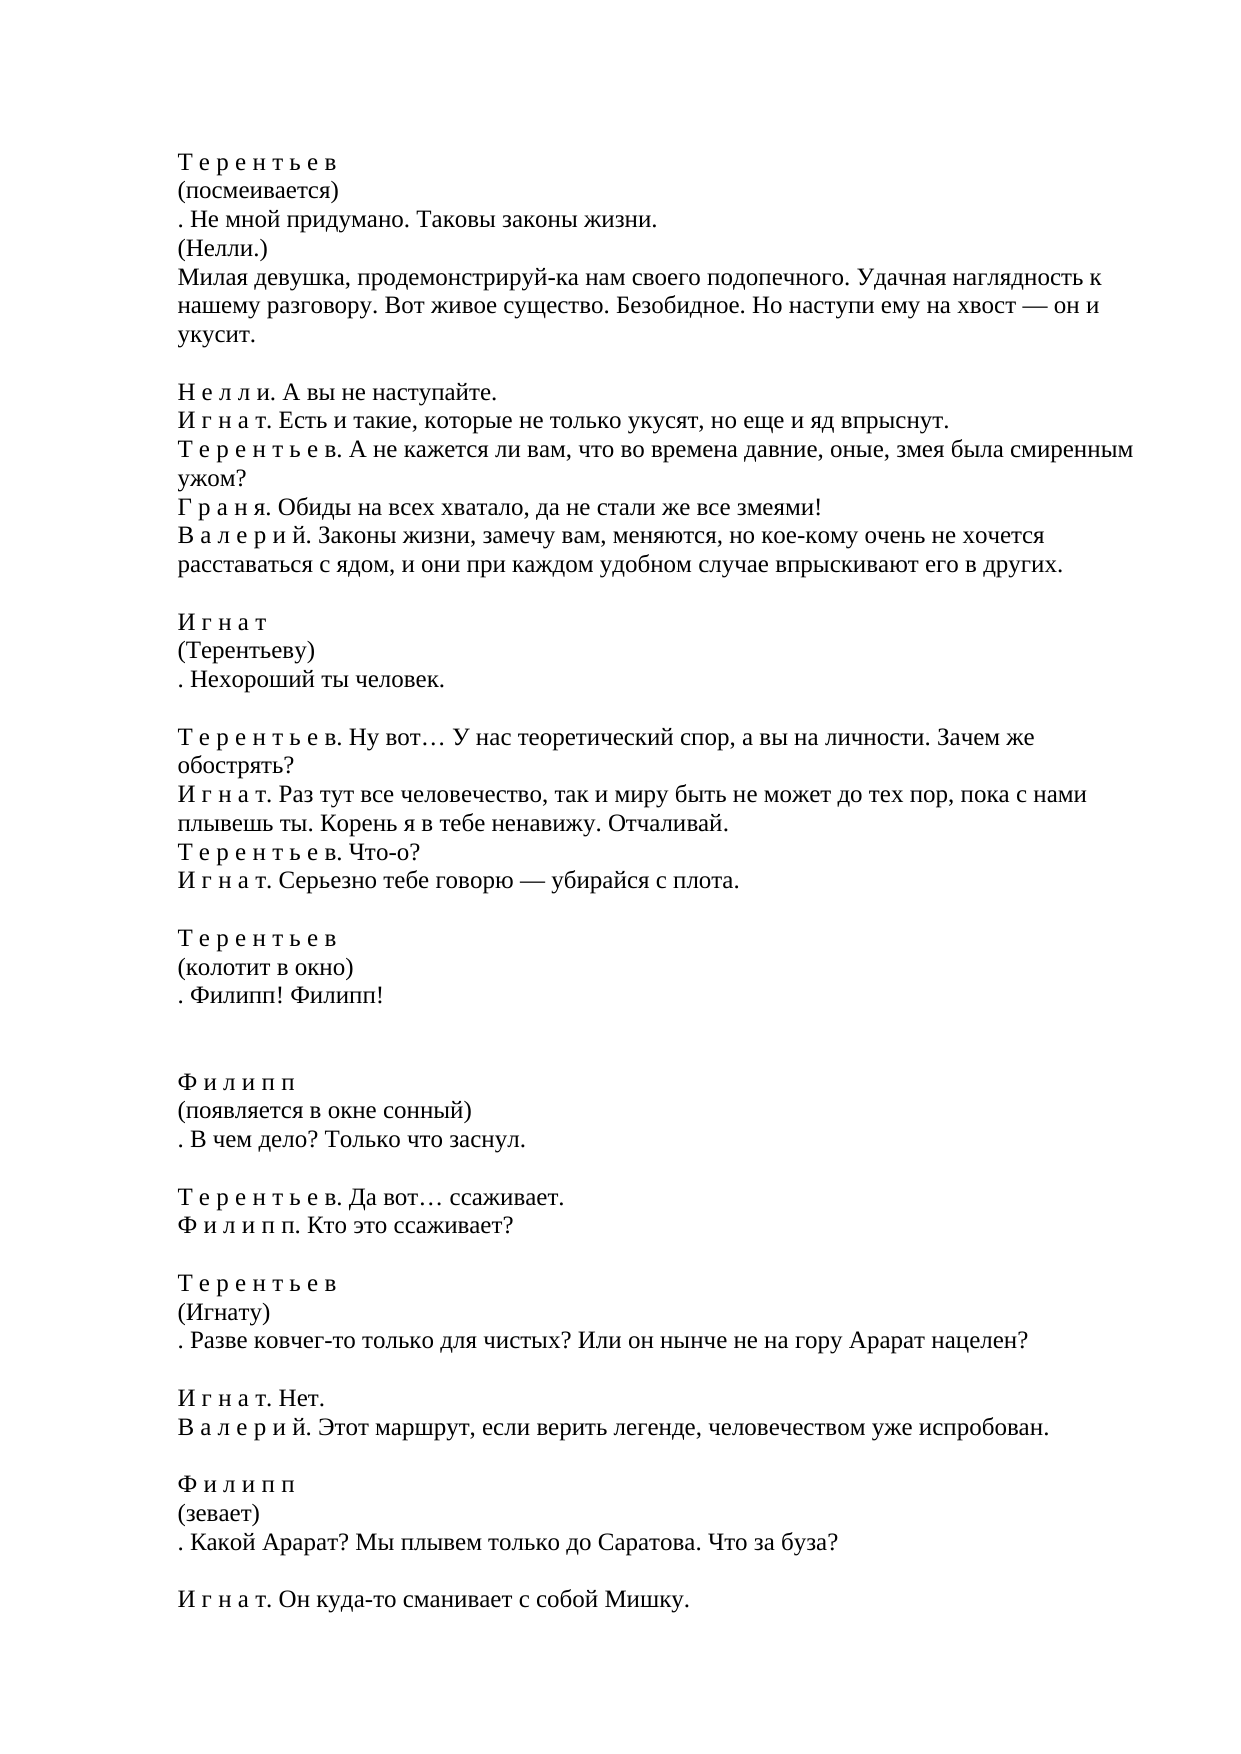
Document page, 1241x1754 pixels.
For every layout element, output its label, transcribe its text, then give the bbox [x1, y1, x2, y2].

text . Разве ковчег-то только для чистых? Или он нынче не на гору Арарат нацелен? [177, 1326, 1152, 1354]
text . В чем дело? Только что заснул. [177, 1124, 1152, 1153]
text (Нелли.) [177, 233, 1152, 262]
text (Игнату) [177, 1297, 1152, 1326]
text Т е р е н т ь е в. Да вот… ссаживает. [177, 1182, 1152, 1211]
text (Терентьеву) [177, 636, 1152, 664]
text Ф и л и п п. Кто это ссаживает? [177, 1211, 1152, 1239]
text Т е р е н т ь е в [177, 1268, 1152, 1297]
text Г р а н я. Обиды на всех хватало, да не стали же все змеями! [177, 492, 1152, 521]
text (колотит в окно) [177, 952, 1152, 981]
text И г н а т. Нет. [177, 1383, 1152, 1412]
text Н е л л и. А вы не наступайте. [177, 377, 1152, 406]
text . Филипп! Филипп! [177, 981, 1152, 1009]
text Т е р е н т ь е в. Что-о? [177, 837, 1152, 866]
text Милая девушка, продемонстрируй-ка нам своего подопечного. Удачная наглядность к нашему разговору. Вот живое существо. Безобидное. Но наступи ему на хвост — он и укусит. [177, 262, 1152, 348]
text (посмеивается) [177, 176, 1152, 204]
text И г н а т. Он куда-то сманивает с собой Мишку. [177, 1584, 1152, 1613]
text . Не мной придумано. Таковы законы жизни. [177, 204, 1152, 233]
text В а л е р и й. Законы жизни, замечу вам, меняются, но кое-кому очень не хочется расставаться с ядом, и они при каждом удобном случае впрыскивают его в других. [177, 521, 1152, 578]
text И г н а т. Серьезно тебе говорю — убирайся с плота. [177, 866, 1152, 894]
text . Нехороший ты человек. [177, 664, 1152, 693]
text И г н а т. Есть и такие, которые не только укусят, но еще и яд впрыснут. [177, 406, 1152, 434]
text Т е р е н т ь е в. Ну вот… У нас теоретический спор, а вы на личности. Зачем же обострять? [177, 722, 1152, 779]
text Т е р е н т ь е в [177, 923, 1152, 952]
text И г н а т [177, 607, 1152, 636]
text Ф и л и п п [177, 1469, 1152, 1498]
text (зевает) [177, 1498, 1152, 1527]
text Т е р е н т ь е в. А не кажется ли вам, что во времена давние, оные, змея была смиренным ужом? [177, 434, 1152, 492]
text . Какой Арарат? Мы плывем только до Саратова. Что за буза? [177, 1527, 1152, 1556]
text Т е р е н т ь е в [177, 147, 1152, 176]
text В а л е р и й. Этот маршрут, если верить легенде, человечеством уже испробован. [177, 1412, 1152, 1441]
text (появляется в окне сонный) [177, 1096, 1152, 1124]
text И г н а т. Раз тут все человечество, так и миру быть не может до тех пор, пока с нами плывешь ты. Корень я в тебе ненавижу. Отчаливай. [177, 779, 1152, 837]
text Ф и л и п п [177, 1067, 1152, 1096]
